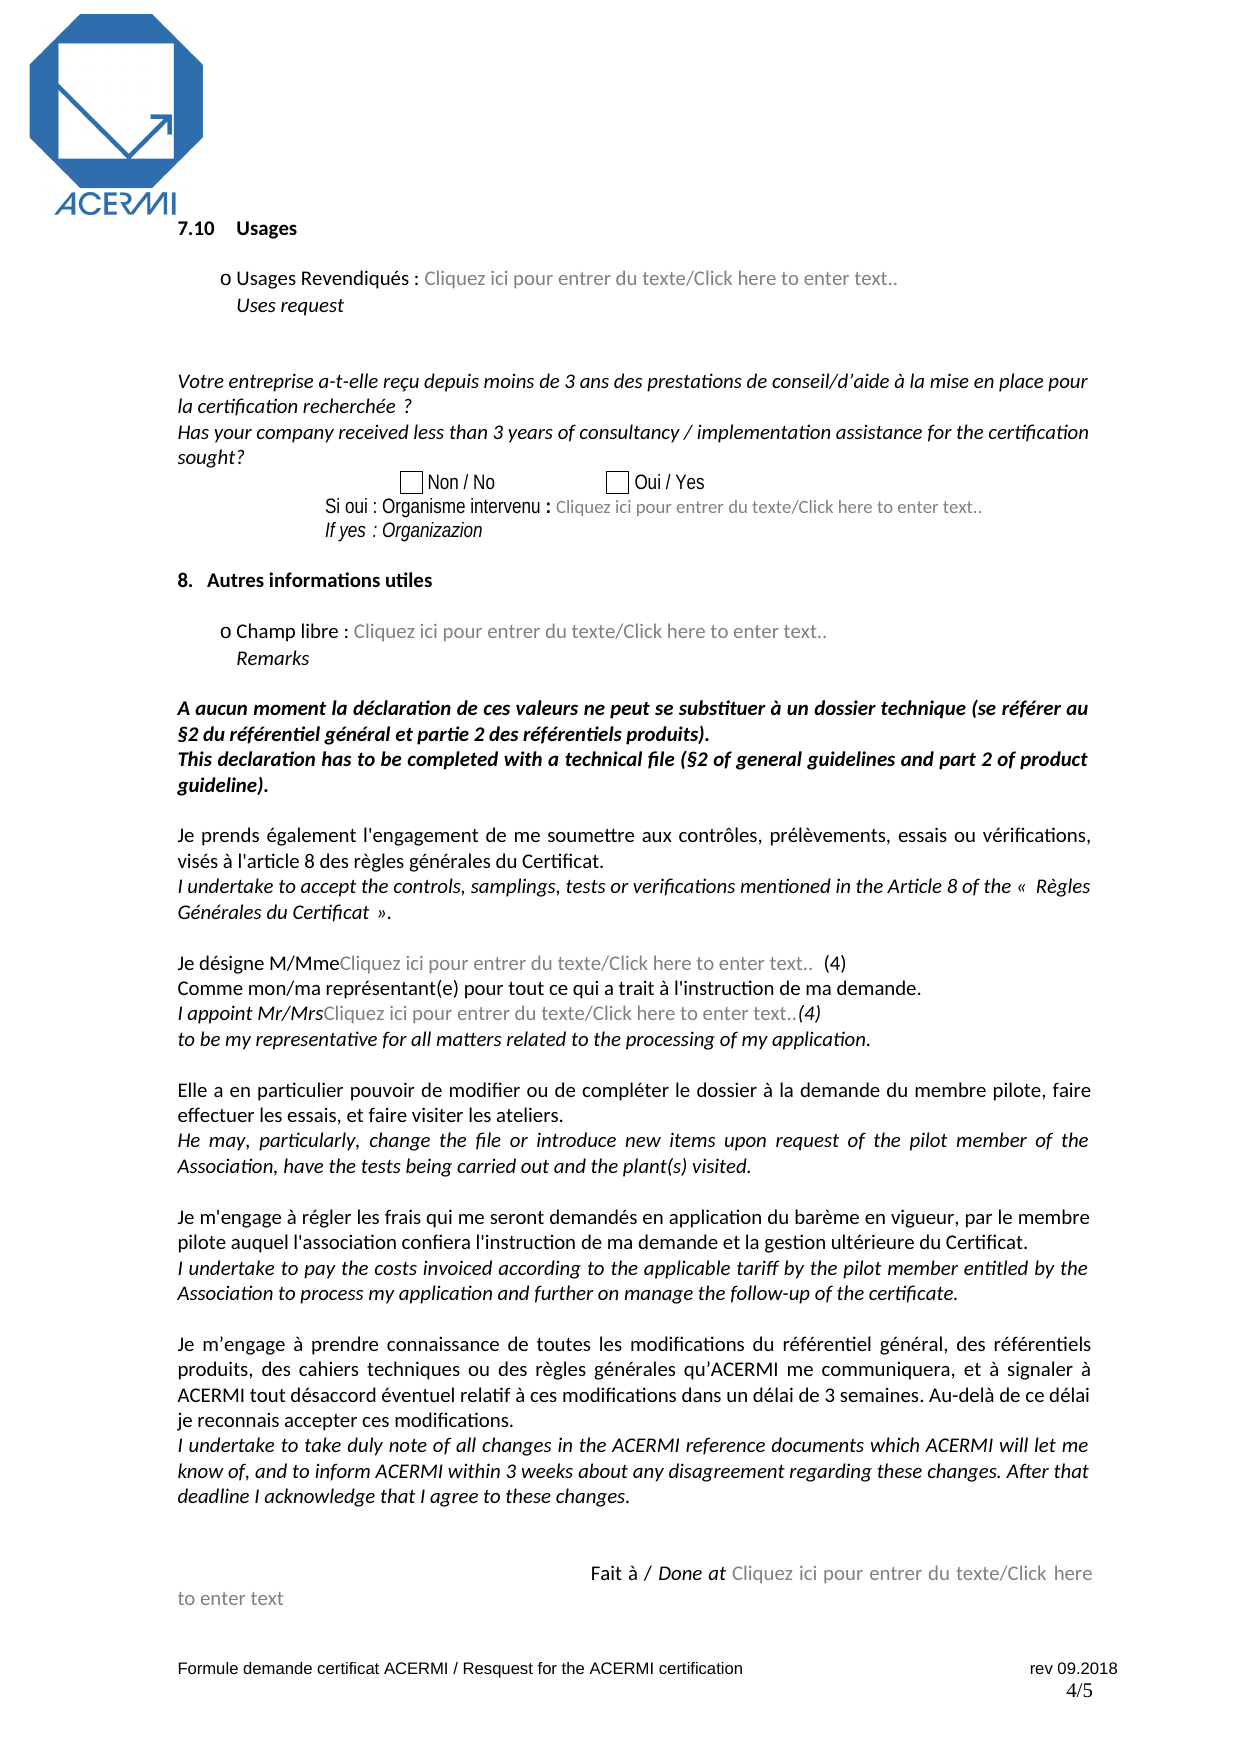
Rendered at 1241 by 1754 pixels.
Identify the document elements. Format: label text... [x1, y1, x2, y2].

list Champ libre : [219, 618, 1092, 645]
text Remarks [236, 645, 1092, 670]
text Votre entreprise a-t-elle reçu depuis moins de 3 ans des prestations de conseil/d’aide à la mise en place pour la certification recherchée ? [177, 368, 1092, 419]
text Je prends également l'engagement de me soumettre aux contrôles, prélèvements, essais ou vérifications, visés à l'article 8 des règles générales du Certificat. [177, 823, 1092, 873]
text Je m’engage à prendre connaissance de toutes les modifications du référentiel général, des référentiels produits, des cahiers techniques ou des règles générales qu’ACERMI me communiquera, et à signaler à ACERMI tout désaccord éventuel relatif à ces modifications dans un délai de 3 semaines. Au-delà de ce délai je reconnais accepter ces modifications. [177, 1331, 1092, 1433]
list Usages [177, 215, 1092, 240]
text Je m'engage à régler les frais qui me seront demandés en application du barème en vigueur, par le membre pilote auquel l'association confiera l'instruction de ma demande et la gestion ultérieure du Certificat. [177, 1204, 1092, 1255]
list Autres informations utiles [177, 567, 1092, 593]
text Je désigne M/Mme (4) [177, 950, 1092, 975]
text This declaration has to be completed with a technical file (§2 of general guidelines and part 2 of product guideline). [177, 746, 1092, 797]
text Has your company received less than 3 years of consultancy / implementation assistance for the certification sought? [177, 419, 1092, 470]
list Usages Revendiqués : [219, 266, 1092, 292]
text I appoint Mr/Mrs(4) [177, 1001, 1092, 1026]
text A aucun moment la déclaration de ces valeurs ne peut se substituer à un dossier technique (se référer au §2 du référentiel général et partie 2 des référentiels produits). [177, 696, 1092, 746]
text Si oui : Organisme intervenu : [325, 494, 1084, 518]
text Non / No Oui / Yes [399, 470, 1084, 494]
text to be my representative for all matters related to the processing of my application. [177, 1026, 1092, 1051]
text I undertake to accept the controls, samplings, tests or verifications mentioned in the Article 8 of the « Règles Générales du Certificat ». [177, 873, 1092, 924]
text I undertake to pay the costs invoiced according to the applicable tariff by the pilot member entitled by the Association to process my application and further on manage the follow-up of the certificate. [177, 1255, 1092, 1306]
picture [29, 14, 203, 215]
text I undertake to take duly note of all changes in the ACERMI reference documents which ACERMI will let me know of, and to inform ACERMI within 3 weeks about any disagreement regarding these changes. After that deadline I acknowledge that I agree to these changes. [177, 1433, 1092, 1509]
text Elle a en particulier pouvoir de modifier ou de compléter le dossier à la demande du membre pilote, faire effectuer les essais, et faire visiter les ateliers. [177, 1077, 1092, 1128]
text If yes : Organizazion [325, 518, 1084, 542]
text Fait à / Done at [177, 1560, 1092, 1611]
text Uses request [236, 292, 1092, 317]
text He may, particularly, change the file or introduce new items upon request of the pilot member of the Association, have the tests being carried out and the plant(s) visited. [177, 1128, 1092, 1178]
text Comme mon/ma représentant(e) pour tout ce qui a trait à l'instruction de ma demande. [177, 975, 1092, 1001]
